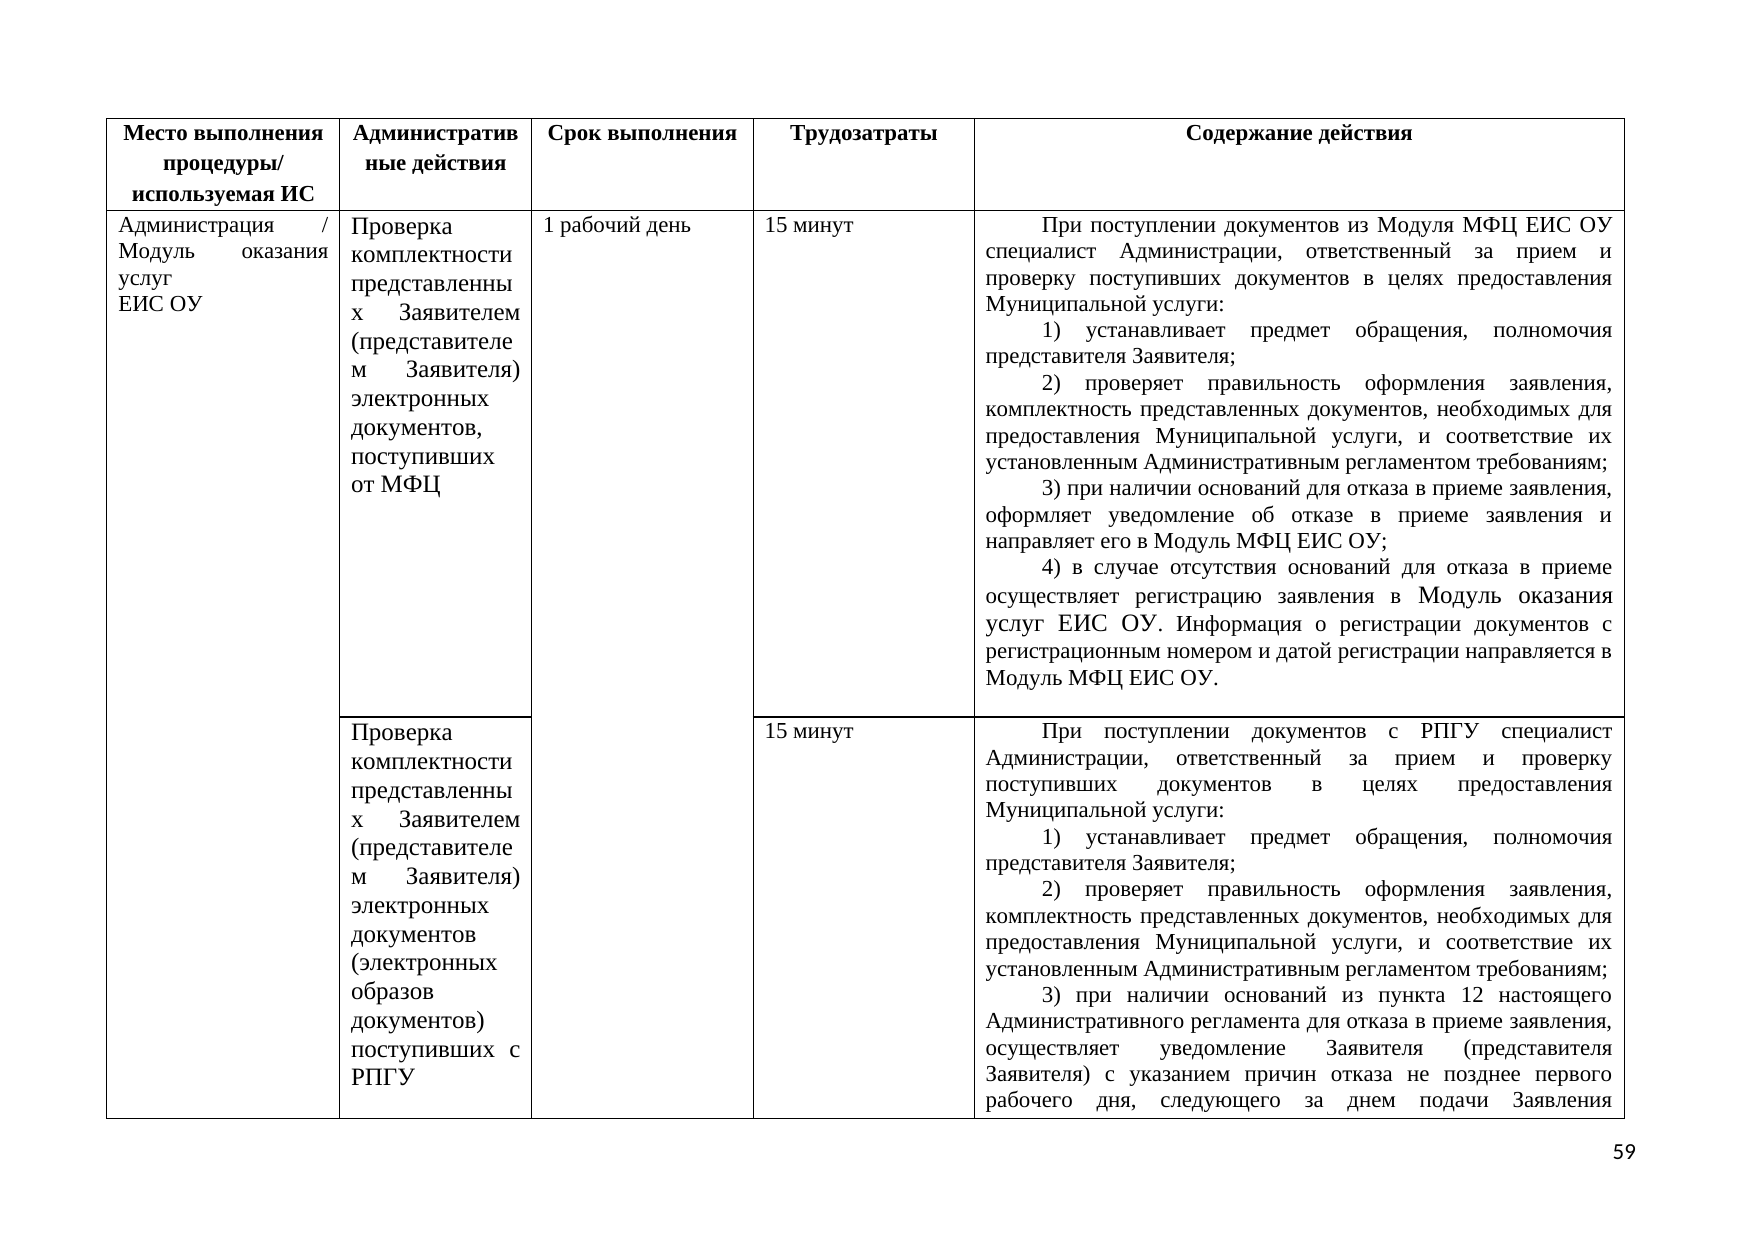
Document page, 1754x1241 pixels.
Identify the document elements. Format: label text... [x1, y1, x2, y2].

table_cell 15 минут [754, 211, 974, 716]
table_header Трудозатраты [754, 119, 974, 210]
table_header Место выполнения процедуры/ используемая ИС [107, 119, 339, 210]
table_cell 1 рабочий день [532, 211, 753, 1117]
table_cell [975, 718, 1624, 1117]
table_cell Администрация / Модуль оказания услуг ЕИС ОУ [107, 211, 339, 1117]
table_header Содержание действия [975, 119, 1624, 210]
table_cell Проверка комплектности представленных Заявителем (представителем Заявителя) электронных документов, поступивших от МФЦ [340, 211, 531, 716]
table_header Административные действия [340, 119, 531, 210]
table_cell 15 минут [754, 718, 974, 1117]
table_header Срок выполнения [532, 119, 753, 210]
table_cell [340, 718, 531, 1117]
table_cell При поступлении документов из Модуля МФЦ ЕИС ОУ специалист Администрации, ответственный за прием и проверку поступивших документов в целях предоставления Муниципальной услуги: 1) устанавливает предмет обращения, полномочия представителя Заявителя; 2) проверяет правильность оформления заявления, комплектность представленных документов, необходимых для предоставления Муниципальной услуги, и соответствие их установленным Административным регламентом требованиям; 3) при наличии оснований для отказа в приеме заявления, оформляет уведомление об отказе в приеме заявления и направляет его в Модуль МФЦ ЕИС ОУ; 4) в случае отсутствия оснований для отказа в приеме осуществляет регистрацию заявления в Модуль оказания услуг ЕИС ОУ. Информация о регистрации документов с регистрационным номером и датой регистрации направляется в Модуль МФЦ ЕИС ОУ. [975, 211, 1624, 716]
